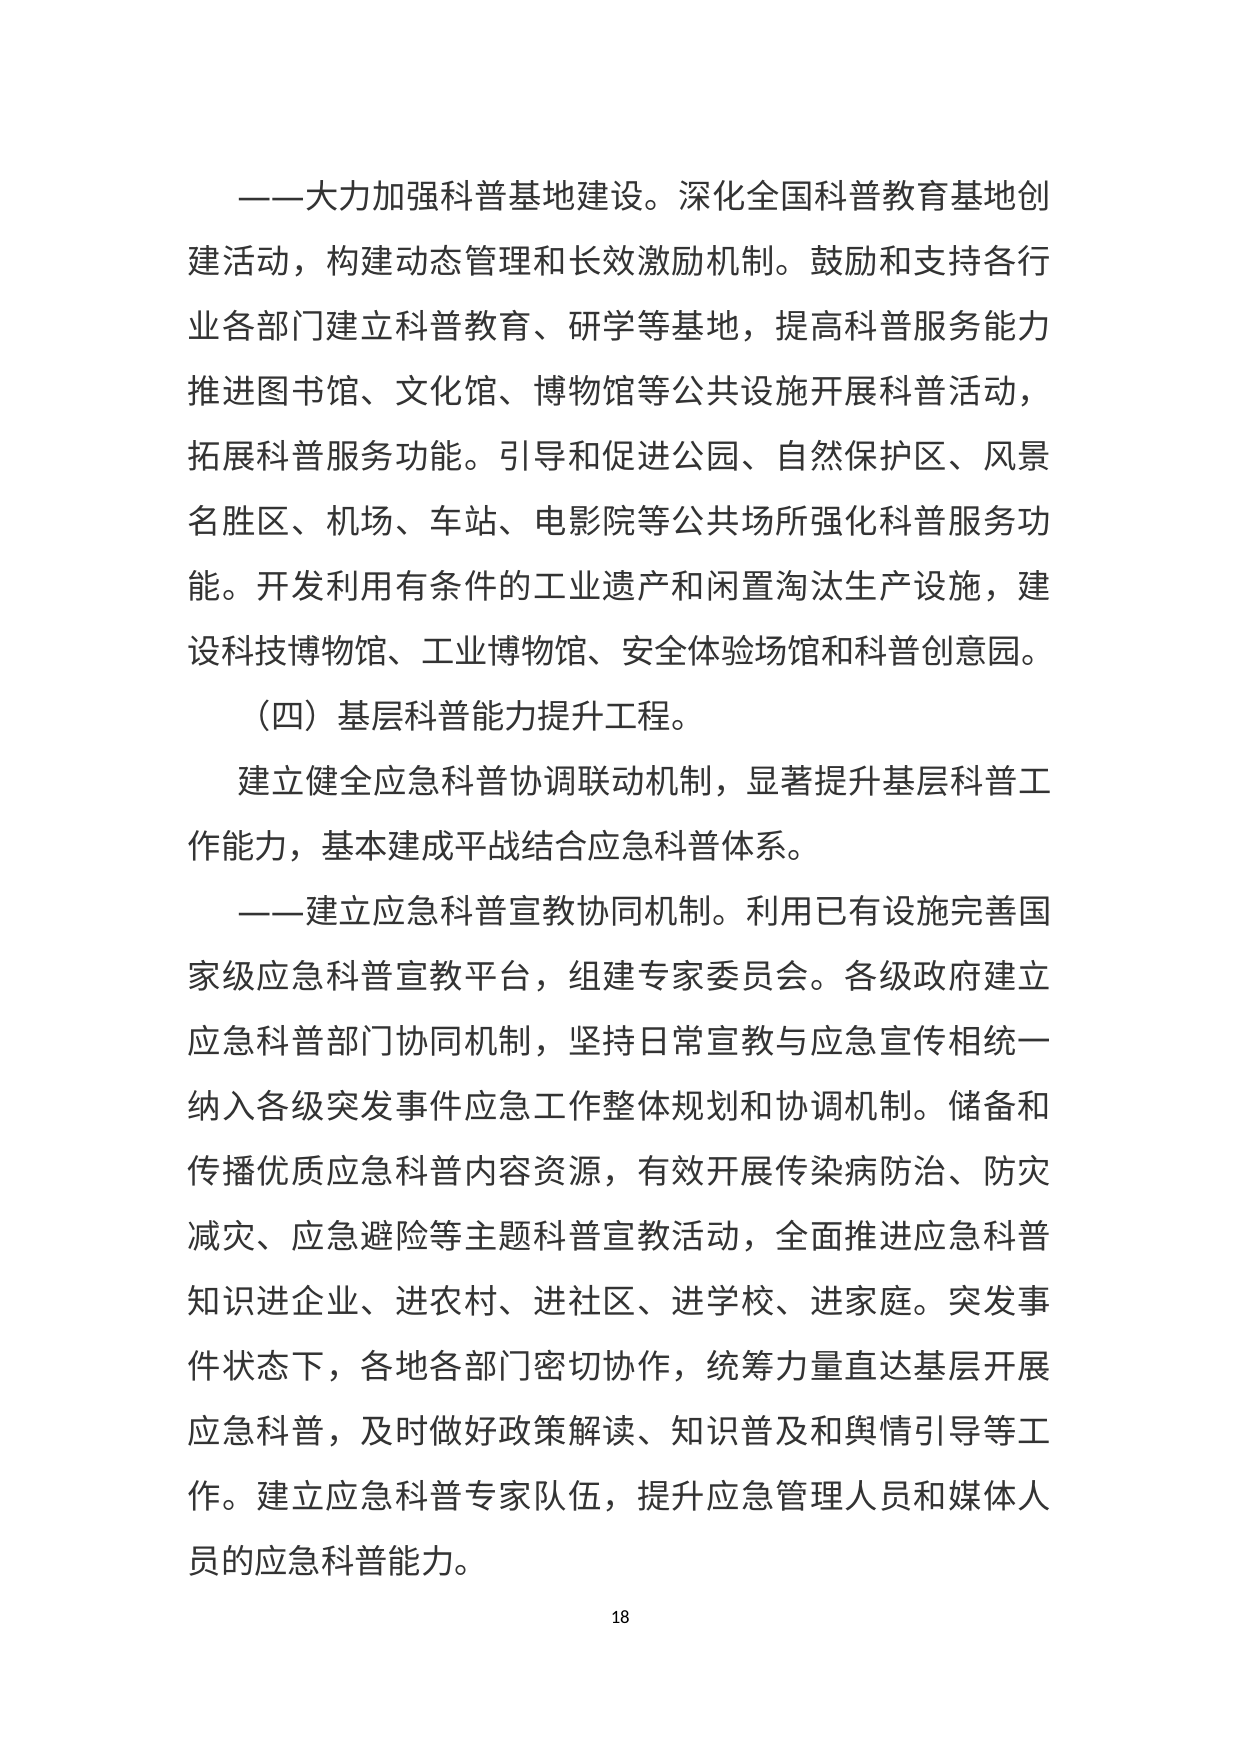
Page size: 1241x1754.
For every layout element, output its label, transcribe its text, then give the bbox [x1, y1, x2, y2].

text 建立健全应急科普协调联动机制，显著提升基层科普工作能力，基本建成平战结合应急科普体系。 [187, 747, 1053, 877]
text （四）基层科普能力提升工程。 [187, 682, 1053, 747]
text ——建立应急科普宣教协同机制。利用已有设施完善国家级应急科普宣教平台，组建专家委员会。各级政府建立应急科普部门协同机制，坚持日常宣教与应急宣传相统一，纳入各级突发事件应急工作整体规划和协调机制。储备和传播优质应急科普内容资源，有效开展传染病防治、防灾减灾、应急避险等主题科普宣教活动，全面推进应急科普知识进企业、进农村、进社区、进学校、进家庭。突发事件状态下，各地各部门密切协作，统筹力量直达基层开展应急科普，及时做好政策解读、知识普及和舆情引导等工作。建立应急科普专家队伍，提升应急管理人员和媒体人员的应急科普能力。 [187, 877, 1053, 1592]
text ——大力加强科普基地建设。深化全国科普教育基地创建活动，构建动态管理和长效激励机制。鼓励和支持各行业各部门建立科普教育、研学等基地，提高科普服务能力。推进图书馆、文化馆、博物馆等公共设施开展科普活动，拓展科普服务功能。引导和促进公园、自然保护区、风景名胜区、机场、车站、电影院等公共场所强化科普服务功能。开发利用有条件的工业遗产和闲置淘汰生产设施，建设科技博物馆、工业博物馆、安全体验场馆和科普创意园。 [187, 162, 1053, 682]
